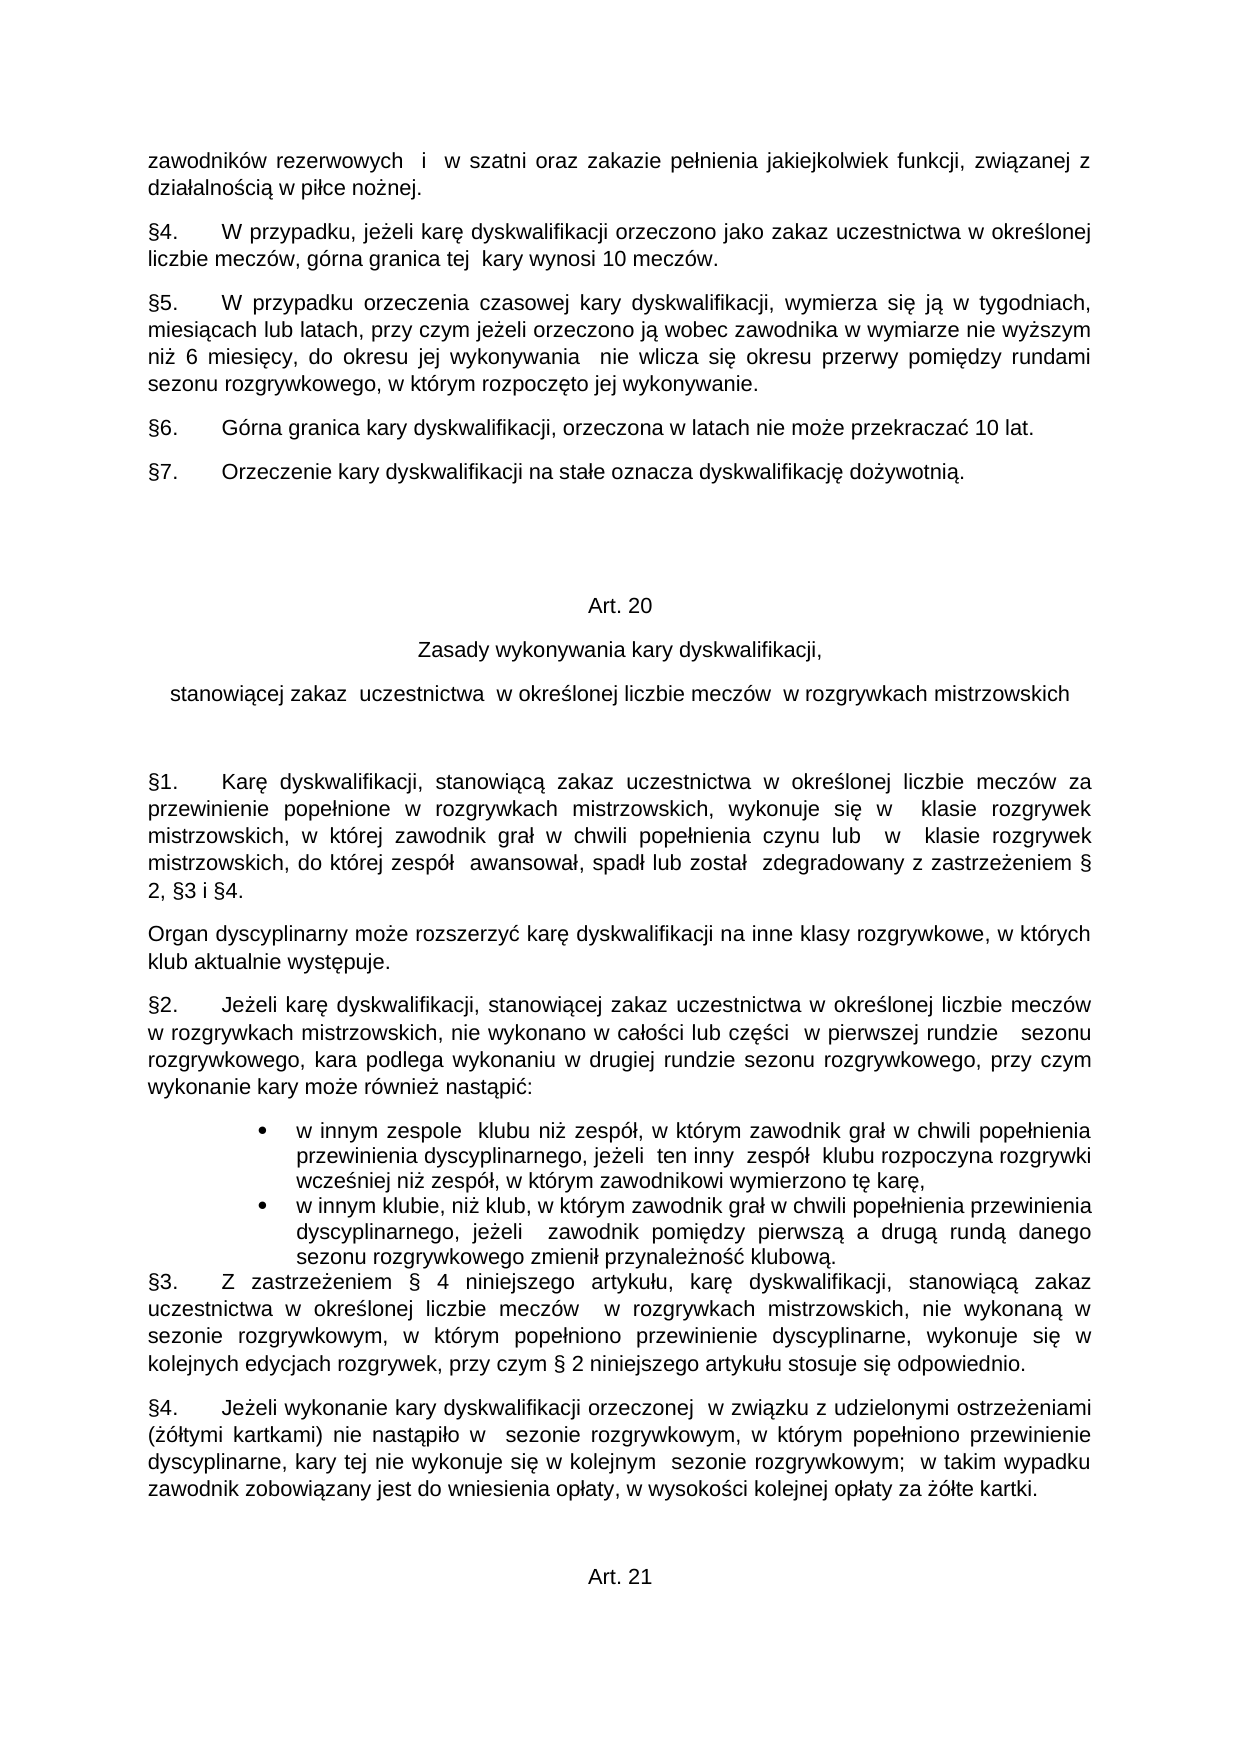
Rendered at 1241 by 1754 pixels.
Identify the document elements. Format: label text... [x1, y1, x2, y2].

text §2. Jeżeli karę dyskwalifikacji, stanowiącej zakaz uczestnictwa w określonej liczbie meczów w rozgrywkach mistrzowskich, nie wykonano w całości lub części w pierwszej rundzie sezonu rozgrywkowego, kara podlega wykonaniu w drugiej rundzie sezonu rozgrywkowego, przy czym wykonanie kary może również nastąpić: [148, 992, 1093, 1099]
text Zasady wykonywania kary dyskwalifikacji, [148, 637, 1093, 662]
text §3. Z zastrzeżeniem § 4 niniejszego artykułu, karę dyskwalifikacji, stanowiącą zakaz uczestnictwa w określonej liczbie meczów w rozgrywkach mistrzowskich, nie wykonaną w sezonie rozgrywkowym, w którym popełniono przewinienie dyscyplinarne, wykonuje się w kolejnych edycjach rozgrywek, przy czym § 2 niniejszego artykułu stosuje się odpowiednio. [148, 1269, 1093, 1376]
list w innym klubie, niż klub, w którym zawodnik grał w chwili popełnienia przewinienia dyscyplinarnego, jeżeli zawodnik pomiędzy pierwszą a drugą rundą danego sezonu rozgrywkowego zmienił przynależność klubową. [258, 1193, 1093, 1269]
text §1. Karę dyskwalifikacji, stanowiącą zakaz uczestnictwa w określonej liczbie meczów za przewinienie popełnione w rozgrywkach mistrzowskich, wykonuje się w klasie rozgrywek mistrzowskich, w której zawodnik grał w chwili popełnienia czynu lub w klasie rozgrywek mistrzowskich, do której zespół awansował, spadł lub został zdegradowany z zastrzeżeniem § 2, §3 i §4. [148, 769, 1093, 903]
text §5. W przypadku orzeczenia czasowej kary dyskwalifikacji, wymierza się ją w tygodniach, miesiącach lub latach, przy czym jeżeli orzeczono ją wobec zawodnika w wymiarze nie wyższym niż 6 miesięcy, do okresu jej wykonywania nie wlicza się okresu przerwy pomiędzy rundami sezonu rozgrywkowego, w którym rozpoczęto jej wykonywanie. [148, 290, 1093, 396]
text §4. W przypadku, jeżeli karę dyskwalifikacji orzeczono jako zakaz uczestnictwa w określonej liczbie meczów, górna granica tej kary wynosi 10 meczów. [148, 219, 1093, 271]
text Art. 21 [148, 1564, 1093, 1589]
text Art. 20 [148, 593, 1093, 618]
text §4. Jeżeli wykonanie kary dyskwalifikacji orzeczonej w związku z udzielonymi ostrzeżeniami (żółtymi kartkami) nie nastąpiło w sezonie rozgrywkowym, w którym popełniono przewinienie dyscyplinarne, kary tej nie wykonuje się w kolejnym sezonie rozgrywkowym; w takim wypadku zawodnik zobowiązany jest do wniesienia opłaty, w wysokości kolejnej opłaty za żółte kartki. [148, 1394, 1093, 1501]
text stanowiącej zakaz uczestnictwa w określonej liczbie meczów w rozgrywkach mistrzowskich [148, 681, 1093, 706]
text Organ dyscyplinarny może rozszerzyć karę dyskwalifikacji na inne klasy rozgrywkowe, w których klub aktualnie występuje. [148, 921, 1093, 974]
list w innym zespole klubu niż zespół, w którym zawodnik grał w chwili popełnienia przewinienia dyscyplinarnego, jeżeli ten inny zespół klubu rozpoczyna rozgrywki wcześniej niż zespół, w którym zawodnikowi wymierzono tę karę, [258, 1118, 1093, 1193]
text §6. Górna granica kary dyskwalifikacji, orzeczona w latach nie może przekraczać 10 lat. [148, 415, 1093, 440]
text §7. Orzeczenie kary dyskwalifikacji na stałe oznacza dyskwalifikację dożywotnią. [148, 459, 1093, 484]
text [148, 148, 1093, 200]
